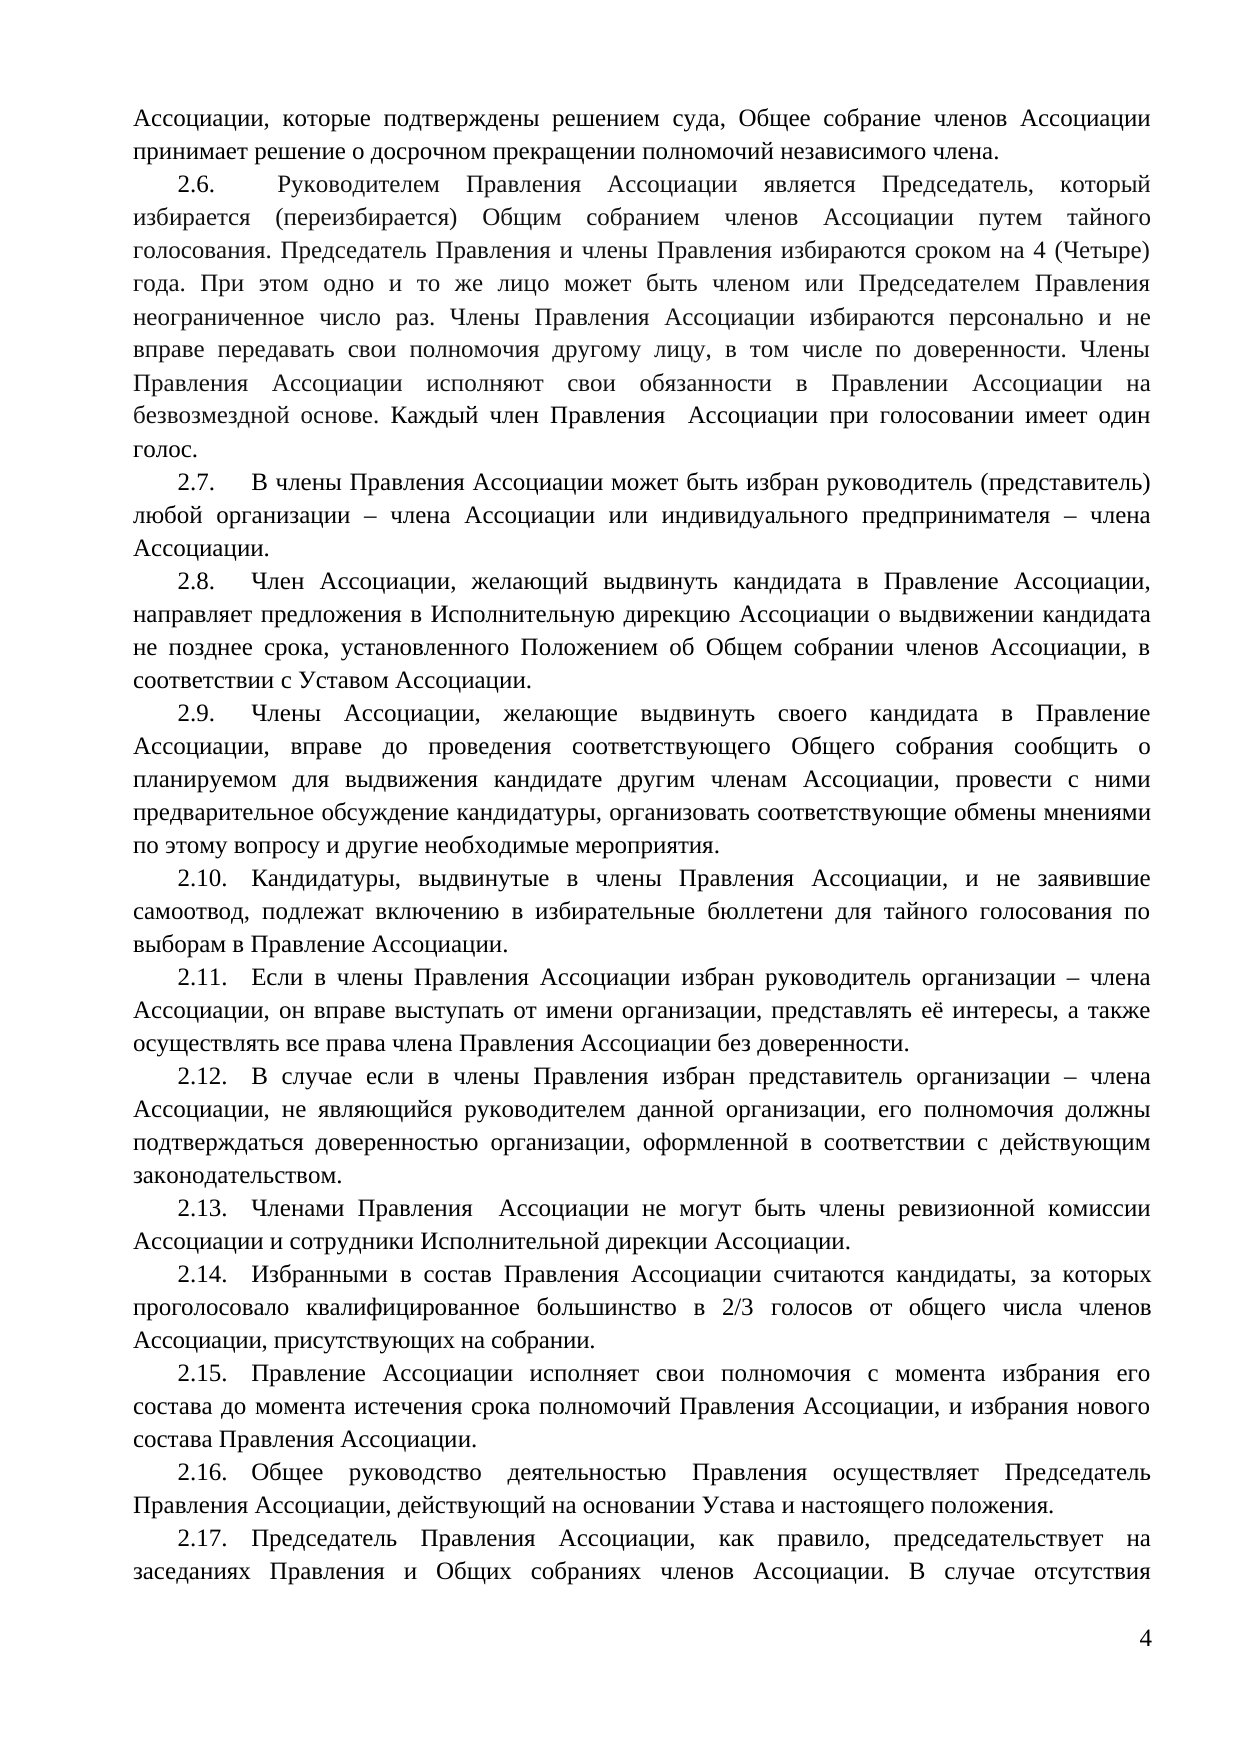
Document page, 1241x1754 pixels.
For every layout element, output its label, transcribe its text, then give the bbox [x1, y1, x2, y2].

list Членами Правления Ассоциации не могут быть члены ревизионной комиссии Ассоциации и сотрудники Исполнительной дирекции Ассоциации. [133, 1193, 1152, 1255]
list Если в члены Правления Ассоциации избран руководитель организации – члена Ассоциации, он вправе выступать от имени организации, представлять её интересы, а также осуществлять все права члена Правления Ассоциации без доверенности. [133, 962, 1152, 1057]
list Общее руководство деятельностью Правления осуществляет Председатель Правления Ассоциации, действующий на основании Устава и настоящего положения. [133, 1457, 1152, 1519]
list Член Ассоциации, желающий выдвинуть кандидата в Правление Ассоциации, направляет предложения в Исполнительную дирекцию Ассоциации о выдвижении кандидата не позднее срока, установленного Положением об Общем собрании членов Ассоциации, в соответствии с Уставом Ассоциации. [133, 566, 1152, 693]
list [133, 1523, 1152, 1585]
list Правление Ассоциации исполняет свои полномочия с момента избрания его состава до момента истечения срока полномочий Правления Ассоциации, и избрания нового состава Правления Ассоциации. [133, 1358, 1152, 1453]
list Избранными в состав Правления Ассоциации считаются кандидаты, за которых проголосовало квалифицированное большинство в 2/3 голосов от общего числа членов Ассоциации, присутствующих на собрании. [133, 1259, 1152, 1354]
list В случае если в члены Правления избран представитель организации – члена Ассоциации, не являющийся руководителем данной организации, его полномочия должны подтверждаться доверенностью организации, оформленной в соответствии с действующим законодательством. [133, 1061, 1152, 1189]
list Руководителем Правления Ассоциации является Председатель, который избирается (переизбирается) Общим собранием членов Ассоциации путем тайного голосования. Председатель Правления и члены Правления избираются сроком на 4 (Четыре) года. При этом одно и то же лицо может быть членом или Председателем Правления неограниченное число раз. Члены Правления Ассоциации избираются персонально и не вправе передавать свои полномочия другому лицу, в том числе по доверенности. Члены Правления Ассоциации исполняют свои обязанности в Правлении Ассоциации на безвозмездной основе. Каждый член Правления Ассоциации при голосовании имеет один голос. [133, 169, 1152, 462]
list Члены Ассоциации, желающие выдвинуть своего кандидата в Правление Ассоциации, вправе до проведения соответствующего Общего собрания сообщить о планируемом для выдвижения кандидате другим членам Ассоциации, провести с ними предварительное обсуждение кандидатуры, организовать соответствующие обмены мнениями по этому вопросу и другие необходимые мероприятия. [133, 698, 1152, 859]
list В члены Правления Ассоциации может быть избран руководитель (представитель) любой организации – члена Ассоциации или индивидуального предпринимателя – члена Ассоциации. [133, 467, 1152, 561]
list Кандидатуры, выдвинутые в члены Правления Ассоциации, и не заявившие самоотвод, подлежат включению в избирательные бюллетени для тайного голосования по выборам в Правление Ассоциации. [133, 863, 1152, 958]
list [133, 103, 1152, 165]
